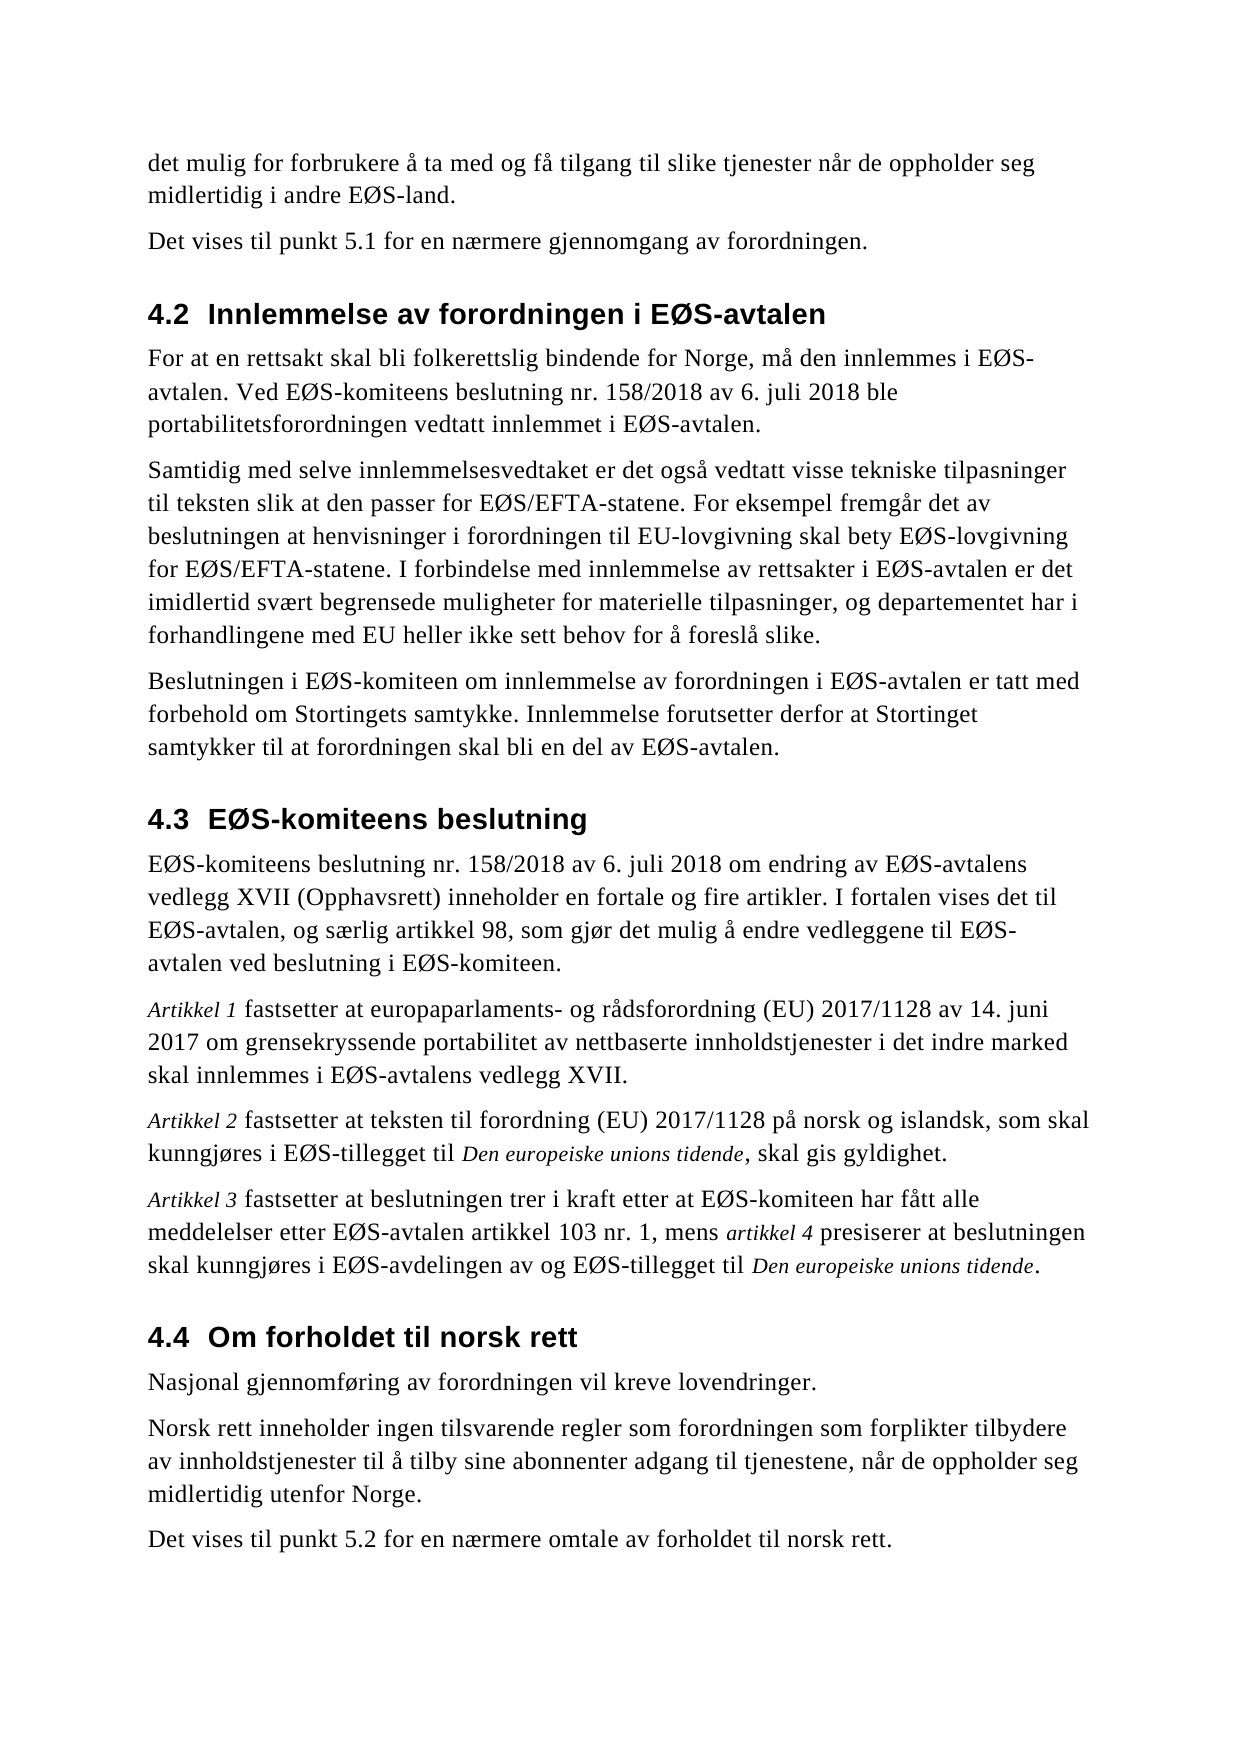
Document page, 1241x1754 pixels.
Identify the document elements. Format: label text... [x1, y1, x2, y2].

text Norsk rett inneholder ingen tilsvarende regler som forordningen som forplikter tilbydere av innholdstjenester til å tilby sine abonnenter adgang til tjenestene, når de oppholder seg midlertidig utenfor Norge. [148, 1413, 1093, 1508]
text Artikkel 2 fastsetter at teksten til forordning (EU) 2017/1128 på norsk og islandsk, som skal kunngjøres i EØS-tillegget til Den europeiske unions tidende, skal gis gyldighet. [148, 1105, 1093, 1167]
subtitle Innlemmelse av forordningen i EØS-avtalen [148, 297, 1093, 330]
text Samtidig med selve innlemmelsesvedtaket er det også vedtatt visse tekniske tilpasninger til teksten slik at den passer for EØS/EFTA-statene. For eksempel fremgår det av beslutningen at henvisninger i forordningen til EU-lovgivning skal bety EØS-lovgivning for EØS/EFTA-statene. I forbindelse med innlemmelse av rettsakter i EØS-avtalen er det imidlertid svært begrensede muligheter for materielle tilpasninger, og departementet har i forhandlingene med EU heller ikke sett behov for å foreslå slike. [148, 455, 1093, 649]
text Artikkel 1 fastsetter at europaparlaments- og rådsforordning (EU) 2017/1128 av 14. juni 2017 om grensekryssende portabilitet av nettbaserte innholdstjenester i det indre marked skal innlemmes i EØS-avtalens vedlegg XVII. [148, 994, 1093, 1088]
text EØS-komiteens beslutning nr. 158/2018 av 6. juli 2018 om endring av EØS-avtalens vedlegg XVII (Opphavsrett) inneholder en fortale og fire artikler. I fortalen vises det til EØS-avtalen, og særlig artikkel 98, som gjør det mulig å endre vedleggene til EØS-avtalen ved beslutning i EØS-komiteen. [148, 849, 1093, 977]
subtitle EØS-komiteens beslutning [148, 802, 1093, 836]
text For at en rettsakt skal bli folkerettslig bindende for Norge, må den innlemmes i EØS-avtalen. Ved EØS-komiteens beslutning nr. 158/2018 av 6. juli 2018 ble portabilitetsforordningen vedtatt innlemmet i EØS-avtalen. [148, 343, 1093, 438]
text Nasjonal gjennomføring av forordningen vil kreve lovendringer. [148, 1367, 1093, 1396]
text Artikkel 3 fastsetter at beslutningen trer i kraft etter at EØS-komiteen har fått alle meddelelser etter EØS-avtalen artikkel 103 nr. 1, mens artikkel 4 presiserer at beslutningen skal kunngjøres i EØS-avdelingen av og EØS-tillegget til Den europeiske unions tidende. [148, 1184, 1093, 1279]
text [148, 148, 1093, 209]
text Det vises til punkt 5.1 for en nærmere gjennomgang av forordningen. [148, 226, 1093, 255]
subtitle Om forholdet til norsk rett [148, 1320, 1093, 1354]
text Beslutningen i EØS-komiteen om innlemmelse av forordningen i EØS-avtalen er tatt med forbehold om Stortingets samtykke. Innlemmelse forutsetter derfor at Stortinget samtykker til at forordningen skal bli en del av EØS-avtalen. [148, 666, 1093, 761]
text Det vises til punkt 5.2 for en nærmere omtale av forholdet til norsk rett. [148, 1524, 1093, 1553]
